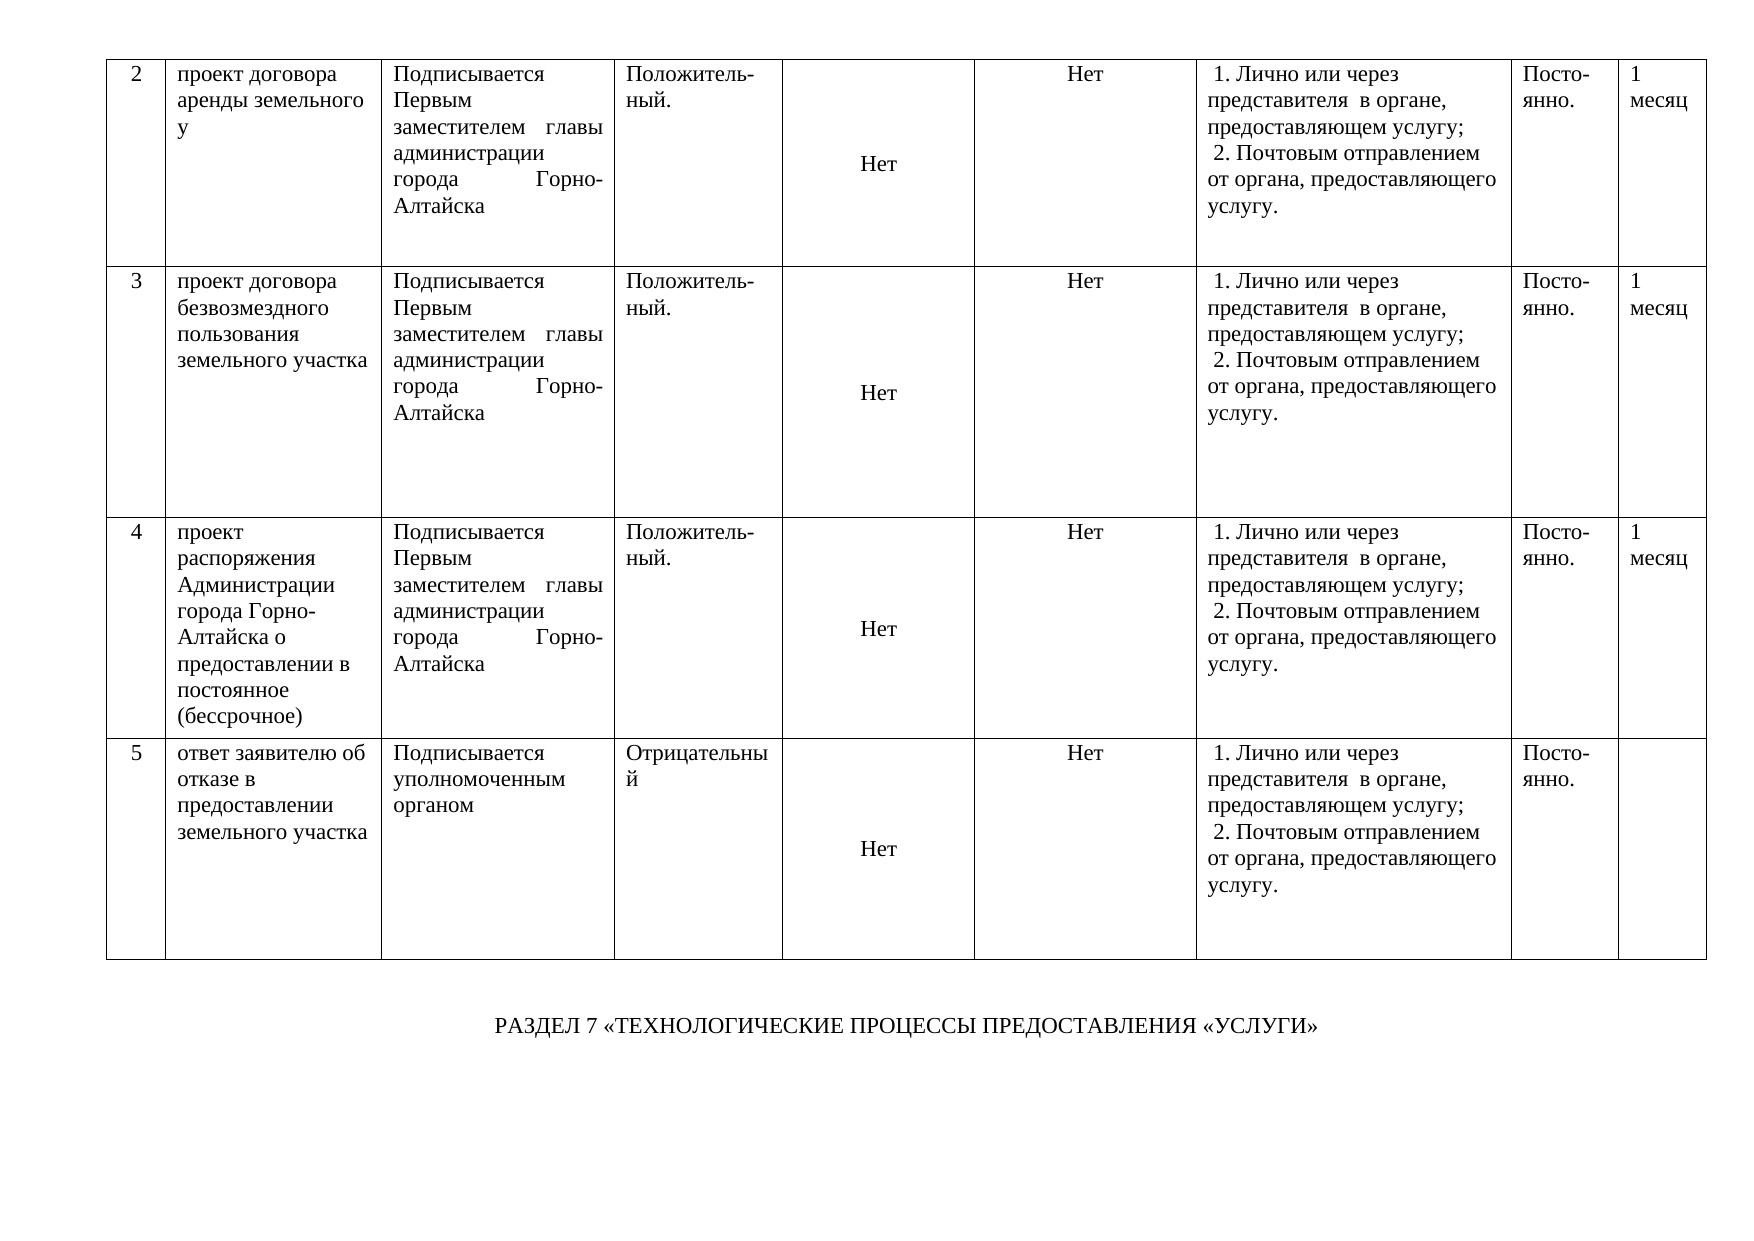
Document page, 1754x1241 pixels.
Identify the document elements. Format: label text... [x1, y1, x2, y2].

table_cell 4 [107, 518, 165, 738]
table_cell Нет [783, 60, 974, 266]
table_cell ответ заявителю об отказе в предоставлении земельного участка [166, 739, 381, 959]
table_cell 2 [107, 60, 165, 266]
table_cell Нет [783, 739, 974, 959]
table_cell 3 [107, 267, 165, 517]
table_cell Посто-янно. [1512, 60, 1618, 266]
table_cell Нет [783, 518, 974, 738]
table_cell 1. Лично или через представителя в органе, предоставляющем услугу; 2. Почтовым отправлением от органа, предоставляющего услугу. [1197, 518, 1511, 738]
table_cell 1. Лично или через представителя в органе, предоставляющем услугу; 2. Почтовым отправлением от органа, предоставляющего услугу. [1197, 739, 1511, 959]
table_cell Посто-янно. [1512, 739, 1618, 959]
table_cell 1 месяц [1619, 60, 1706, 266]
table_cell Посто-янно. [1512, 267, 1618, 517]
table_cell Подписывается уполномоченным органом [382, 739, 614, 959]
table_cell Положитель-ный. [615, 60, 782, 266]
table_cell проект распоряжения Администрации города Горно-Алтайска о предоставлении в постоянное (бессрочное) пользование земельного участка [166, 518, 381, 738]
table_cell Нет [783, 267, 974, 517]
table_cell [382, 60, 614, 266]
table_cell 5 [107, 739, 165, 959]
table_cell Положитель-ный. [615, 518, 782, 738]
table_cell Подписывается Первым заместителем главы администрации города Горно-Алтайска [382, 518, 614, 738]
table_cell 1. Лично или через представителя в органе, предоставляющем услугу; 2. Почтовым отправлением от органа, предоставляющего услугу. [1197, 267, 1511, 517]
table_cell Нет [975, 60, 1196, 266]
text РАЗДЕЛ 7 «ТЕХНОЛОГИЧЕСКИЕ ПРОЦЕССЫ ПРЕДОСТАВЛЕНИЯ «УСЛУГИ» [118, 1012, 1695, 1039]
table_cell Нет [975, 518, 1196, 738]
table_cell Нет [975, 267, 1196, 517]
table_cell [1197, 60, 1511, 266]
table_cell Положитель-ный. [615, 267, 782, 517]
table_cell [1619, 739, 1706, 959]
table_cell 1 месяц [1619, 267, 1706, 517]
table_cell Подписывается Первым заместителем главы администрации города Горно-Алтайска [382, 267, 614, 517]
table_cell Отрицательный [615, 739, 782, 959]
table_cell 1 месяц [1619, 518, 1706, 738]
table_cell проект договора аренды земельного у [166, 60, 381, 266]
table_cell Нет [975, 739, 1196, 959]
table_cell Посто-янно. [1512, 518, 1618, 738]
table_cell проект договора безвозмездного пользования земельного участка [166, 267, 381, 517]
